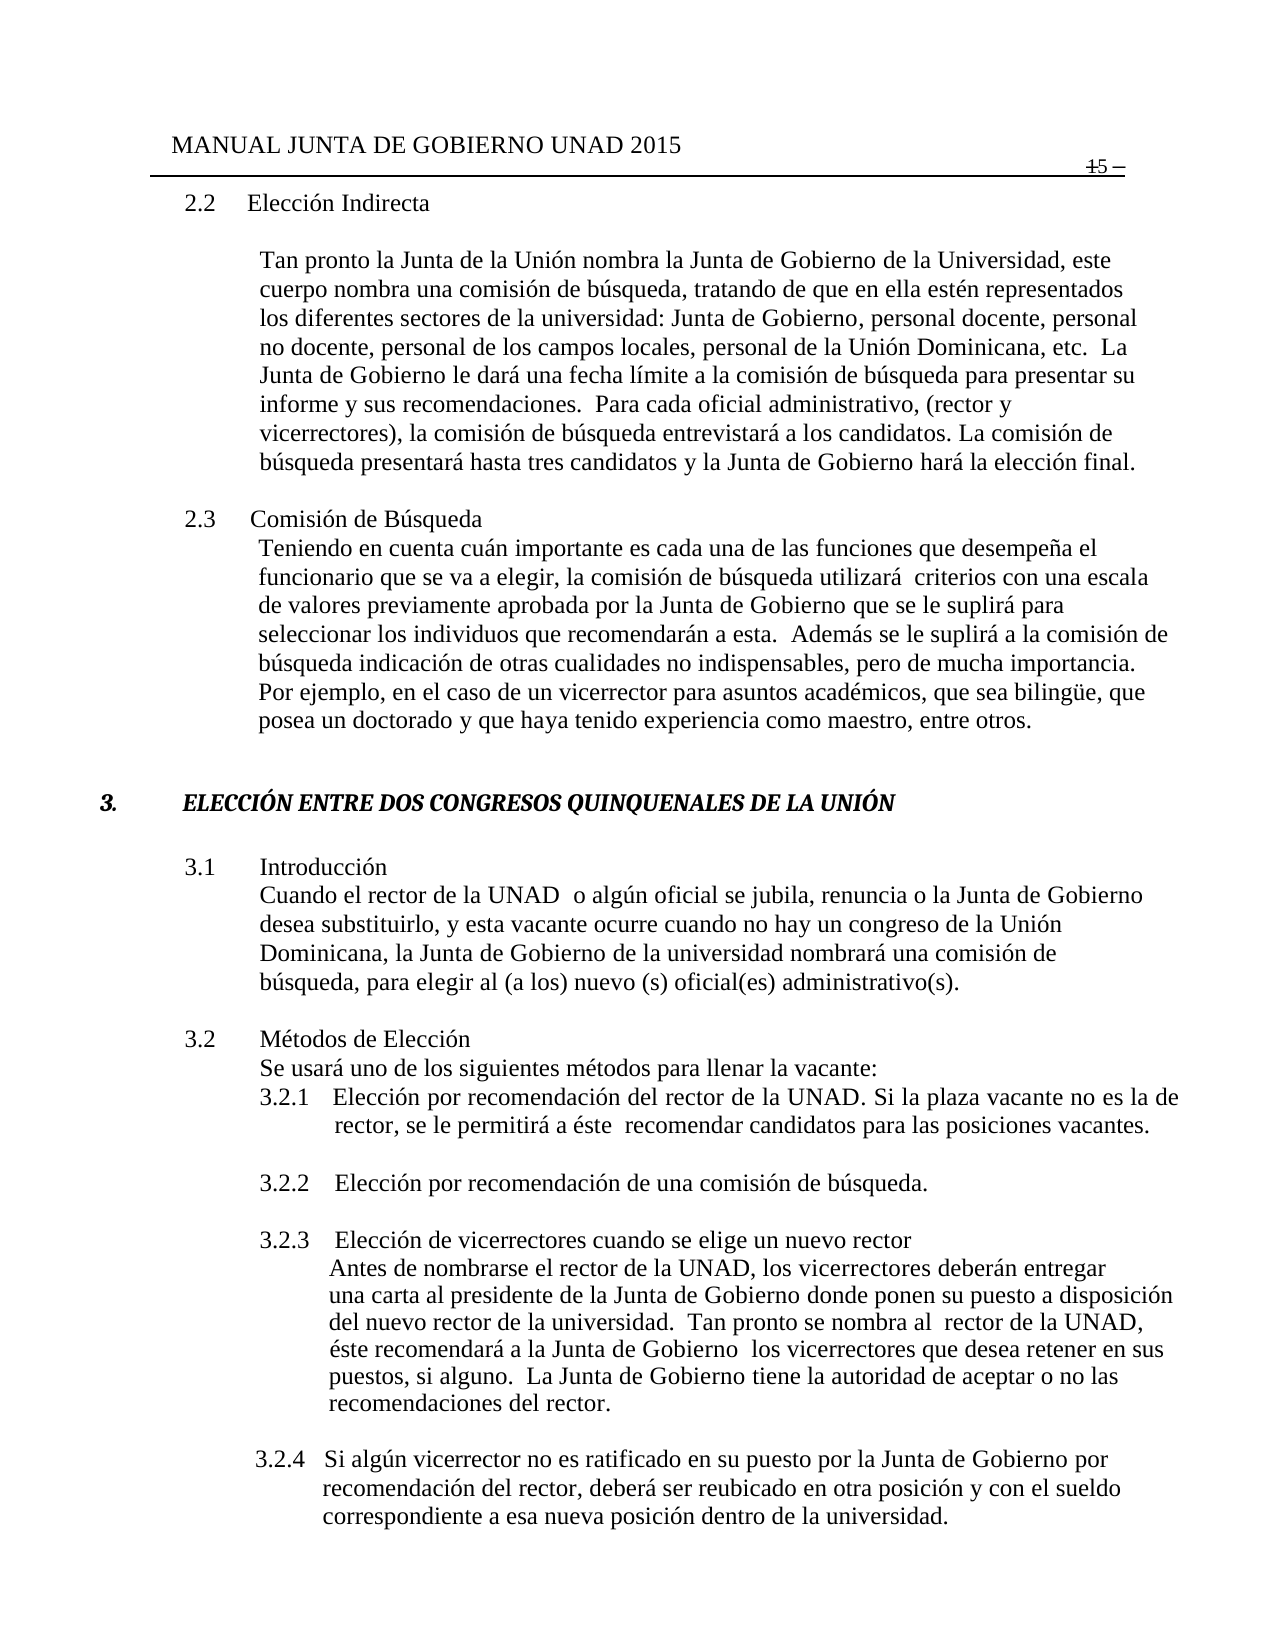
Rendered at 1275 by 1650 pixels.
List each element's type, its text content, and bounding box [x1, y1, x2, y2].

text puestos, si alguno. La Junta de Gobierno tiene la autoridad de aceptar o no las [236, 1363, 1186, 1390]
text Antes de nombrarse el rector de la UNAD, los vicerrectores deberán entregar [162, 1254, 1186, 1281]
text del nuevo rector de la universidad. Tan pronto se nombra al rector de la UNAD, [236, 1308, 1186, 1336]
text 3.1 Introducción [184, 852, 1186, 881]
text Cuando el rector de la UNAD o algún oficial se jubila, renuncia o la Junta de Gobierno desea substituirlo, y esta vacante ocurre cuando no hay un congreso de la Unión Dominicana, la Junta de Gobierno de la universidad nombrará una comisión de búsqueda, para elegir al (a los) nuevo (s) oficial(es) administrativo(s). [259, 881, 1156, 996]
text Tan pronto la Junta de la Unión nombra la Junta de Gobierno de la Universidad, este cuerpo nombra una comisión de búsqueda, tratando de que en ella estén representados los diferentes sectores de la universidad: Junta de Gobierno, personal docente, personal no docente, personal de los campos locales, personal de la Unión Dominicana, etc. La Junta de Gobierno le dará una fecha límite a la comisión de búsqueda para presentar su informe y sus recomendaciones. Para cada oficial administrativo, (rector y vicerrectores), la comisión de búsqueda entrevistará a los candidatos. La comisión de búsqueda presentará hasta tres candidatos y la Junta de Gobierno hará la elección final. [259, 245, 1156, 475]
text una carta al presidente de la Junta de Gobierno donde ponen su puesto a disposición [236, 1281, 1186, 1308]
picture [1085, 145, 1140, 181]
text Se usará uno de los siguientes métodos para llenar la vacante: [259, 1053, 1186, 1082]
text 2.2 Elección Indirecta [184, 188, 1186, 217]
text recomendaciones del rector. [236, 1390, 1186, 1417]
text 3.2.2 Elección por recomendación de una comisión de búsqueda. [259, 1168, 1186, 1197]
text 3.2.4 Si algún vicerrector no es ratificado en su puesto por la Junta de Gobierno por [236, 1444, 1161, 1473]
text 3.2.3 Elección de vicerrectores cuando se elige un nuevo rector [259, 1226, 1186, 1254]
text Teniendo en cuenta cuán importante es cada una de las funciones que desempeña el funcionario que se va a elegir, la comisión de búsqueda utilizará criterios con una escala de valores previamente aprobada por la Junta de Gobierno que se le suplirá para seleccionar los individuos que recomendarán a esta. Además se le suplirá a la comisión de búsqueda indicación de otras cualidades no indispensables, pero de mucha importancia. Por ejemplo, en el caso de un vicerrector para asuntos académicos, que sea bilingüe, que posea un doctorado y que haya tenido experiencia como maestro, entre otros. [258, 533, 1169, 734]
text 3.2 Métodos de Elección [184, 1024, 1186, 1053]
text 2.3 Comisión de Búsqueda [184, 504, 1186, 533]
text correspondiente a esa nueva posición dentro de la universidad. [236, 1501, 1161, 1530]
text 3.2.1 Elección por recomendación del rector de la UNAD. Si la plaza vacante no es la de rector, se le permitirá a éste recomendar candidatos para las posiciones vacantes. [259, 1082, 1180, 1139]
text recomendación del rector, deberá ser reubicado en otra posición y con el sueldo [236, 1473, 1161, 1501]
text éste recomendará a la Junta de Gobierno los vicerrectores que desea retener en sus [236, 1336, 1186, 1363]
text 3. ELECCIÓN ENTRE DOS CONGRESOS QUINQUENALES DE LA UNIÓN [100, 789, 1186, 818]
